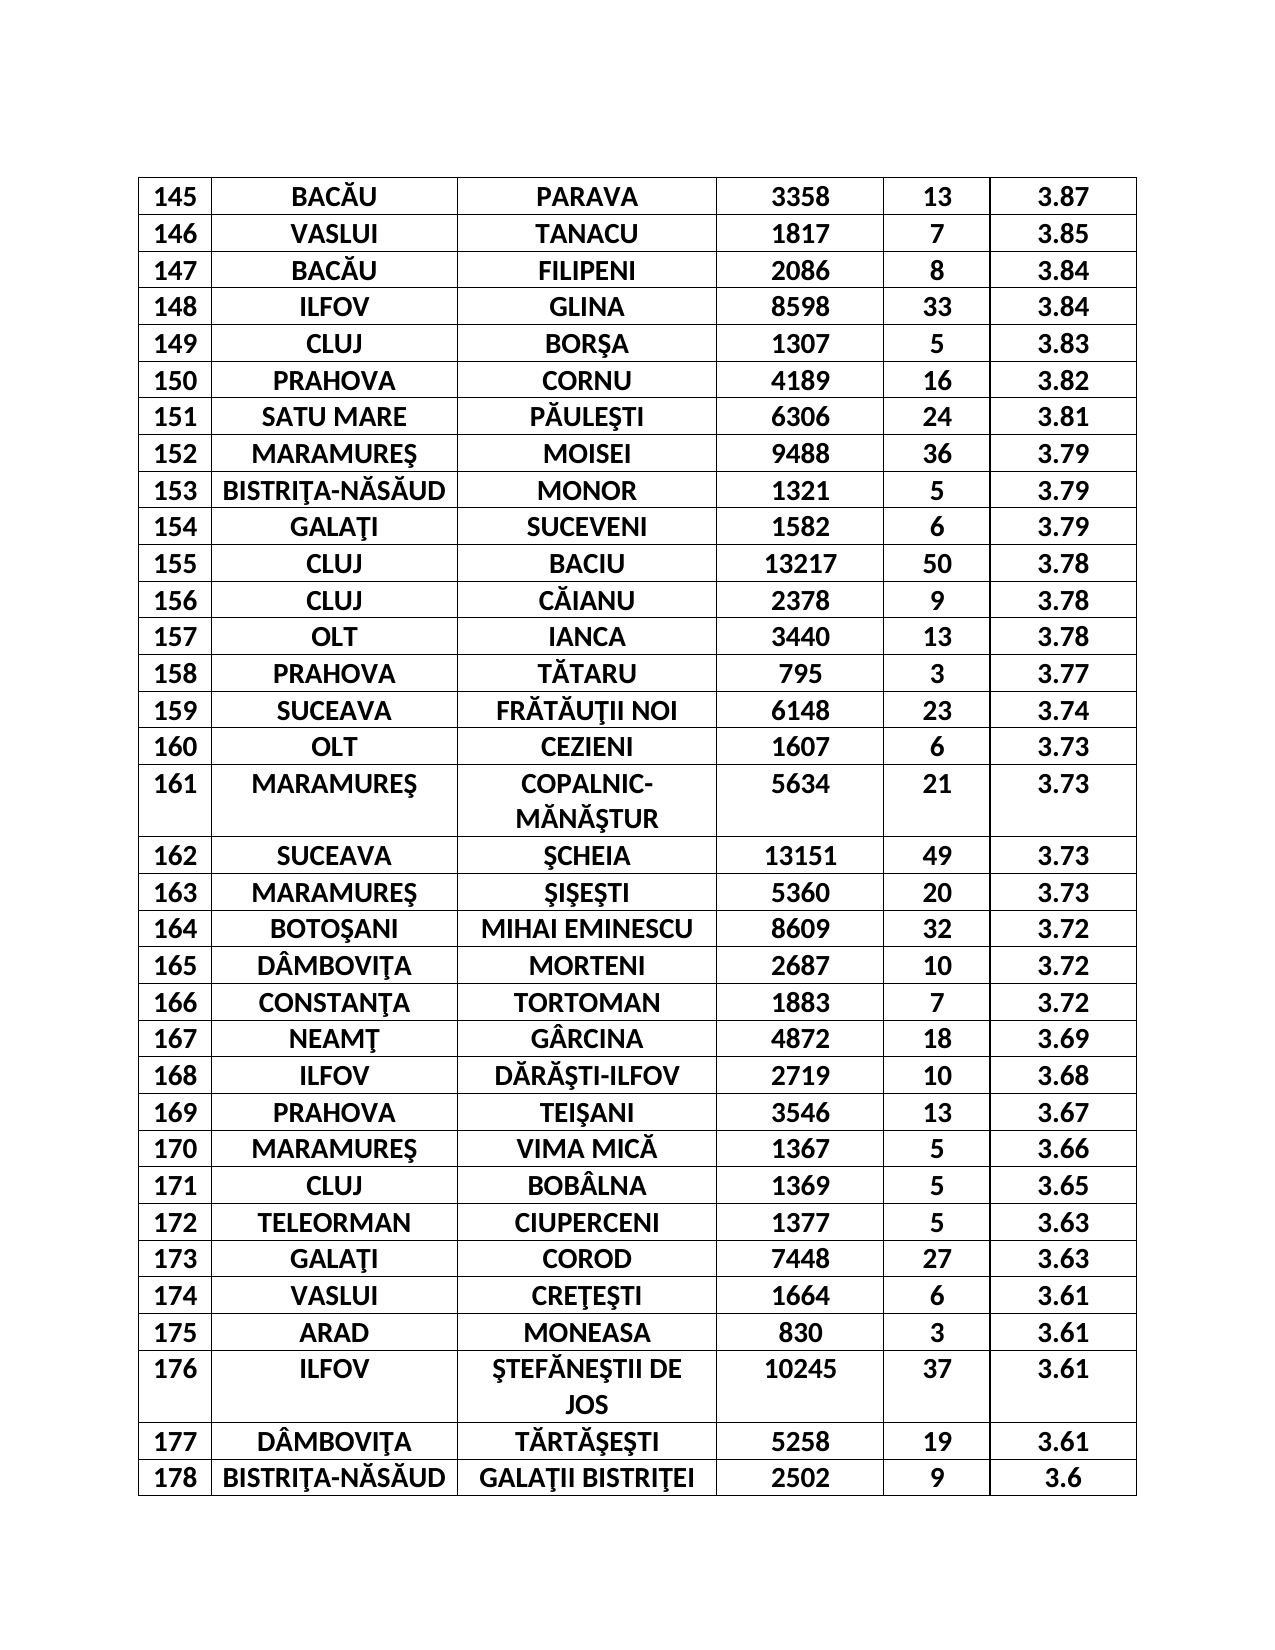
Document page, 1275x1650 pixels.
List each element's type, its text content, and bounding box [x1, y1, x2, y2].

table_cell 176 [139, 1351, 211, 1422]
table_cell 5360 [717, 874, 883, 909]
table_cell 3.84 [991, 252, 1136, 287]
table_cell CONSTANŢA [212, 984, 457, 1019]
table_cell 152 [139, 435, 211, 471]
table_cell COPALNIC-MĂNĂŞTUR [458, 765, 716, 836]
table_cell MIHAI EMINESCU [458, 911, 716, 946]
table_cell 6 [884, 508, 989, 544]
table_cell 2378 [717, 582, 883, 617]
table_cell ARAD [212, 1314, 457, 1349]
table_cell 166 [139, 984, 211, 1019]
table_cell PARAVA [458, 178, 716, 214]
table_cell ŞTEFĂNEŞTII DE JOS [458, 1351, 716, 1422]
table_cell 8 [884, 252, 989, 287]
table_cell 7 [884, 215, 989, 251]
table_cell 3.74 [991, 692, 1136, 727]
table_cell 1367 [717, 1131, 883, 1166]
table_cell TĂTARU [458, 655, 716, 691]
table_cell 21 [884, 765, 989, 836]
table_cell 155 [139, 545, 211, 581]
table_cell 13217 [717, 545, 883, 581]
table_cell SATU MARE [212, 398, 457, 434]
table_cell SUCEVENI [458, 508, 716, 544]
table_cell 3.63 [991, 1241, 1136, 1276]
table_cell 3546 [717, 1094, 883, 1129]
table_cell MONEASA [458, 1314, 716, 1349]
table_cell 9 [884, 1460, 989, 1495]
table_cell 167 [139, 1021, 211, 1056]
table_cell 171 [139, 1167, 211, 1203]
table_cell VASLUI [212, 1277, 457, 1313]
table_cell 3.79 [991, 472, 1136, 507]
table_cell 3.73 [991, 874, 1136, 909]
table_cell MONOR [458, 472, 716, 507]
table_cell ILFOV [212, 288, 457, 324]
table_cell 23 [884, 692, 989, 727]
table_cell 10245 [717, 1351, 883, 1422]
table_cell 37 [884, 1351, 989, 1422]
table_cell ŞIŞEŞTI [458, 874, 716, 909]
table_cell 7448 [717, 1241, 883, 1276]
table_cell 19 [884, 1423, 989, 1458]
table_cell BOTOŞANI [212, 911, 457, 946]
table_cell 6148 [717, 692, 883, 727]
table_cell 8598 [717, 288, 883, 324]
table_cell DÂMBOVIŢA [212, 1423, 457, 1458]
table_cell 830 [717, 1314, 883, 1349]
table_cell 173 [139, 1241, 211, 1276]
table_cell 168 [139, 1057, 211, 1093]
table_cell 16 [884, 362, 989, 397]
table_cell NEAMŢ [212, 1021, 457, 1056]
table_cell 36 [884, 435, 989, 471]
table_cell 8609 [717, 911, 883, 946]
table_cell BOBÂLNA [458, 1167, 716, 1203]
table_cell 3.81 [991, 398, 1136, 434]
table_cell CĂIANU [458, 582, 716, 617]
table_cell MARAMUREŞ [212, 874, 457, 909]
table_cell 18 [884, 1021, 989, 1056]
table_cell 149 [139, 325, 211, 361]
table_cell PRAHOVA [212, 655, 457, 691]
table_cell 5258 [717, 1423, 883, 1458]
table_cell 170 [139, 1131, 211, 1166]
table_cell 3.65 [991, 1167, 1136, 1203]
table_cell 1664 [717, 1277, 883, 1313]
table_cell 174 [139, 1277, 211, 1313]
table_cell IANCA [458, 618, 716, 654]
table_cell 9 [884, 582, 989, 617]
table_cell 154 [139, 508, 211, 544]
table_cell 3.68 [991, 1057, 1136, 1093]
table_cell 160 [139, 728, 211, 764]
table_cell 1321 [717, 472, 883, 507]
table_cell 13151 [717, 837, 883, 873]
table_cell 5 [884, 1204, 989, 1239]
table_cell ILFOV [212, 1351, 457, 1422]
table_cell 3.82 [991, 362, 1136, 397]
table_cell 3.83 [991, 325, 1136, 361]
table_cell 1607 [717, 728, 883, 764]
table_cell 3.61 [991, 1351, 1136, 1422]
table_cell ŞCHEIA [458, 837, 716, 873]
table_cell 3.85 [991, 215, 1136, 251]
table_cell 2687 [717, 947, 883, 983]
table_cell 1307 [717, 325, 883, 361]
table_cell MARAMUREŞ [212, 435, 457, 471]
table_cell 3.72 [991, 984, 1136, 1019]
table_cell 24 [884, 398, 989, 434]
table_cell FRĂTĂUŢII NOI [458, 692, 716, 727]
table_cell CLUJ [212, 545, 457, 581]
table_cell 5 [884, 472, 989, 507]
table_cell VIMA MICĂ [458, 1131, 716, 1166]
table_cell CREŢEŞTI [458, 1277, 716, 1313]
table_cell 50 [884, 545, 989, 581]
table_cell 146 [139, 215, 211, 251]
table_cell BACĂU [212, 178, 457, 214]
table_cell MARAMUREŞ [212, 765, 457, 836]
table_cell 2086 [717, 252, 883, 287]
table_cell 10 [884, 1057, 989, 1093]
table_cell 1817 [717, 215, 883, 251]
table_cell 1582 [717, 508, 883, 544]
table_cell 3.78 [991, 545, 1136, 581]
table_cell 169 [139, 1094, 211, 1129]
table_cell 1377 [717, 1204, 883, 1239]
table_cell 6306 [717, 398, 883, 434]
table_cell BISTRIŢA-NĂSĂUD [212, 1460, 457, 1495]
table_cell 33 [884, 288, 989, 324]
table_cell DÂMBOVIŢA [212, 947, 457, 983]
table_cell OLT [212, 728, 457, 764]
table_cell 49 [884, 837, 989, 873]
table_cell 163 [139, 874, 211, 909]
table_cell 3.63 [991, 1204, 1136, 1239]
table_cell PĂULEŞTI [458, 398, 716, 434]
table_cell 5634 [717, 765, 883, 836]
table_cell 177 [139, 1423, 211, 1458]
table_cell GALAŢII BISTRIŢEI [458, 1460, 716, 1495]
table_cell 145 [139, 178, 211, 214]
table_cell CORNU [458, 362, 716, 397]
table_cell MARAMUREŞ [212, 1131, 457, 1166]
table_cell 3.73 [991, 765, 1136, 836]
table_cell 156 [139, 582, 211, 617]
table_cell TELEORMAN [212, 1204, 457, 1239]
table_cell 3.78 [991, 582, 1136, 617]
table_cell 20 [884, 874, 989, 909]
table_cell 3.73 [991, 728, 1136, 764]
table_cell 795 [717, 655, 883, 691]
table_cell BACIU [458, 545, 716, 581]
table_cell CEZIENI [458, 728, 716, 764]
table_cell 175 [139, 1314, 211, 1349]
table_cell 4872 [717, 1021, 883, 1056]
table_cell 165 [139, 947, 211, 983]
table_cell BORŞA [458, 325, 716, 361]
table_cell 151 [139, 398, 211, 434]
table_cell ILFOV [212, 1057, 457, 1093]
table_cell 27 [884, 1241, 989, 1276]
table_cell 161 [139, 765, 211, 836]
table_cell 3.84 [991, 288, 1136, 324]
table_cell 157 [139, 618, 211, 654]
table_cell COROD [458, 1241, 716, 1276]
table_cell 147 [139, 252, 211, 287]
table_cell 3.6 [991, 1460, 1136, 1495]
table_cell 3440 [717, 618, 883, 654]
table_cell 3.61 [991, 1277, 1136, 1313]
table_cell 4189 [717, 362, 883, 397]
table_cell DĂRĂŞTI-ILFOV [458, 1057, 716, 1093]
table_cell PRAHOVA [212, 1094, 457, 1129]
table_cell 3.78 [991, 618, 1136, 654]
table_cell 3.73 [991, 837, 1136, 873]
table_cell TANACU [458, 215, 716, 251]
table_cell 13 [884, 618, 989, 654]
table_cell BISTRIŢA-NĂSĂUD [212, 472, 457, 507]
table_cell BACĂU [212, 252, 457, 287]
table_cell 10 [884, 947, 989, 983]
table_cell 153 [139, 472, 211, 507]
table_cell 13 [884, 178, 989, 214]
table_cell 3 [884, 1314, 989, 1349]
table_cell TORTOMAN [458, 984, 716, 1019]
table_cell 3.79 [991, 435, 1136, 471]
table_cell 3.72 [991, 911, 1136, 946]
table_cell 32 [884, 911, 989, 946]
table_cell OLT [212, 618, 457, 654]
table_cell SUCEAVA [212, 837, 457, 873]
table_cell 7 [884, 984, 989, 1019]
table_cell 162 [139, 837, 211, 873]
table_cell 3.61 [991, 1423, 1136, 1458]
table_cell 5 [884, 325, 989, 361]
table_cell 2502 [717, 1460, 883, 1495]
table_cell 164 [139, 911, 211, 946]
table_cell 3.72 [991, 947, 1136, 983]
table_cell 1883 [717, 984, 883, 1019]
table_cell GALAŢI [212, 1241, 457, 1276]
table_cell CLUJ [212, 582, 457, 617]
table_cell 6 [884, 1277, 989, 1313]
table_cell GLINA [458, 288, 716, 324]
table_cell 3.69 [991, 1021, 1136, 1056]
table_cell CLUJ [212, 1167, 457, 1203]
table_cell 6 [884, 728, 989, 764]
table_cell 178 [139, 1460, 211, 1495]
table_cell 5 [884, 1167, 989, 1203]
table_cell 3.61 [991, 1314, 1136, 1349]
table_cell 158 [139, 655, 211, 691]
table_cell 3.77 [991, 655, 1136, 691]
table_cell MORTENI [458, 947, 716, 983]
table_cell 13 [884, 1094, 989, 1129]
table_cell 3.79 [991, 508, 1136, 544]
table_cell TĂRTĂŞEŞTI [458, 1423, 716, 1458]
table_cell 148 [139, 288, 211, 324]
table_cell 3358 [717, 178, 883, 214]
table_cell PRAHOVA [212, 362, 457, 397]
table_cell GÂRCINA [458, 1021, 716, 1056]
table_cell SUCEAVA [212, 692, 457, 727]
table_cell CLUJ [212, 325, 457, 361]
table_cell TEIŞANI [458, 1094, 716, 1129]
table_cell VASLUI [212, 215, 457, 251]
table_cell 2719 [717, 1057, 883, 1093]
table_cell 159 [139, 692, 211, 727]
table_cell 1369 [717, 1167, 883, 1203]
table_cell 3.67 [991, 1094, 1136, 1129]
table_cell MOISEI [458, 435, 716, 471]
table_cell 3.66 [991, 1131, 1136, 1166]
table_cell 3 [884, 655, 989, 691]
table_cell 172 [139, 1204, 211, 1239]
table_cell 5 [884, 1131, 989, 1166]
table_cell 150 [139, 362, 211, 397]
table_cell 9488 [717, 435, 883, 471]
table_cell FILIPENI [458, 252, 716, 287]
table_cell CIUPERCENI [458, 1204, 716, 1239]
table_cell 3.87 [991, 178, 1136, 214]
table_cell GALAŢI [212, 508, 457, 544]
